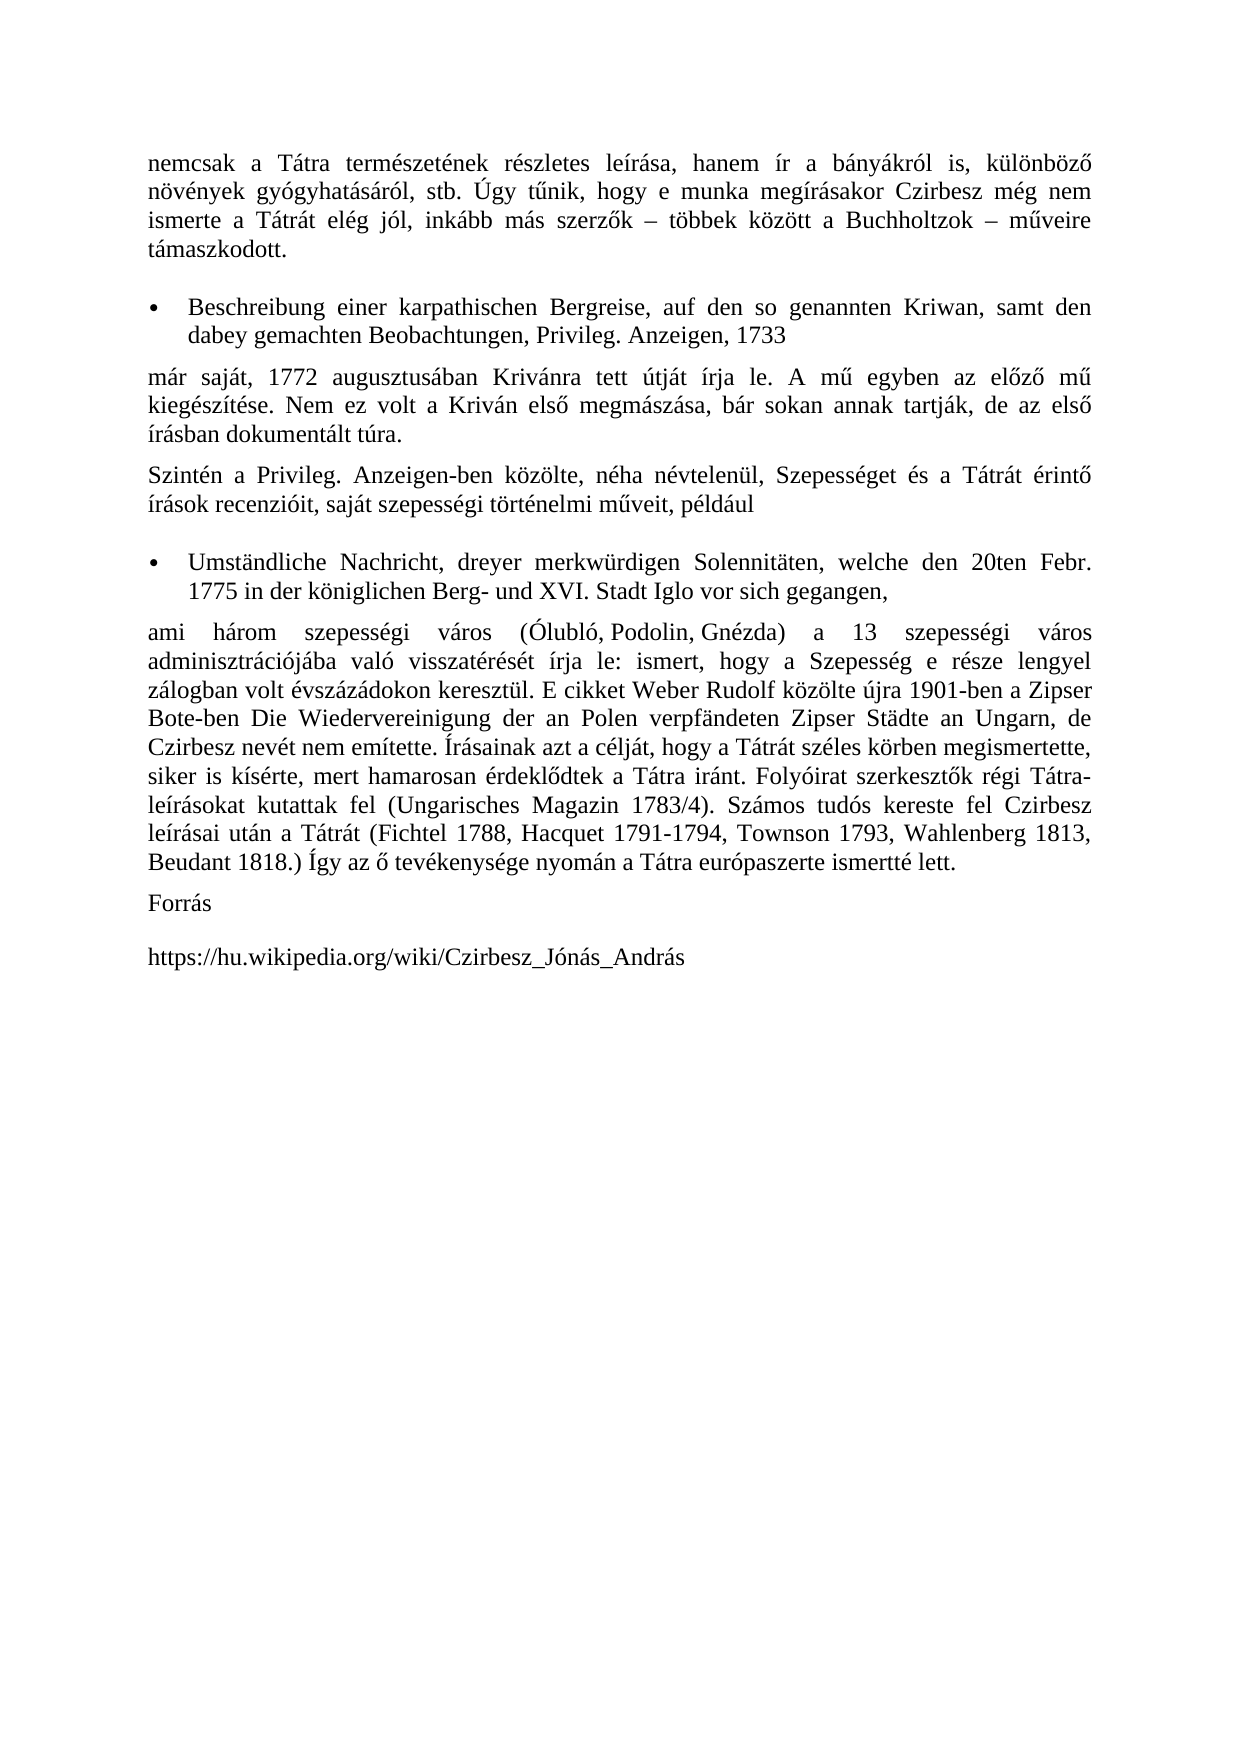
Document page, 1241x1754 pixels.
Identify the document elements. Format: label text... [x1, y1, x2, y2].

text Szintén a Privileg. Anzeigen-ben közölte, néha névtelenül, Szepességet és a Tátrát érintő írások recenzióit, saját szepességi történelmi műveit, például [148, 461, 1093, 518]
text ami három szepességi város (Ólubló, Podolin, Gnézda) a 13 szepességi város adminisztrációjába való visszatérését írja le: ismert, hogy a Szepesség e része lengyel zálogban volt évszázádokon keresztül. E cikket Weber Rudolf közölte újra 1901-ben a Zipser Bote-ben Die Wiedervereinigung der an Polen verpfändeten Zipser Städte an Ungarn, de Czirbesz nevét nem emítette. Írásainak azt a célját, hogy a Tátrát széles körben megismertette, siker is kísérte, mert hamarosan érdeklődtek a Tátra iránt. Folyóirat szerkesztők régi Tátra-leírásokat kutattak fel (Ungarisches Magazin 1783/4). Számos tudós kereste fel Czirbesz leírásai után a Tátrát (Fichtel 1788, Hacquet 1791-1794, Townson 1793, Wahlenberg 1813, Beudant 1818.) Így az ő tevékenysége nyomán a Tátra európaszerte ismertté lett. [148, 617, 1093, 876]
list Umständliche Nachricht, dreyer merkwürdigen Solennitäten, welche den 20ten Febr. 1775 in der königlichen Berg- und XVI. Stadt Iglo vor sich gegangen, [150, 547, 1093, 605]
list Beschreibung einer karpathischen Bergreise, auf den so genannten Kriwan, samt den dabey gemachten Beobachtungen, Privileg. Anzeigen, 1733 [150, 292, 1093, 349]
text már saját, 1772 augusztusában Krivánra tett útját írja le. A mű egyben az előző mű kiegészítése. Nem ez volt a Kriván első megmászása, bár sokan annak tartják, de az első írásban dokumentált túra. [148, 362, 1093, 448]
text nemcsak a Tátra természetének részletes leírása, hanem ír a bányákról is, különböző növények gyógyhatásáról, stb. Úgy tűnik, hogy e munka megírásakor Czirbesz még nem ismerte a Tátrát elég jól, inkább más szerzők – többek között a Buchholtzok – műveire támaszkodott. [148, 148, 1093, 263]
text https://hu.wikipedia.org/wiki/Czirbesz_Jónás_András [148, 942, 1093, 971]
text Forrás [148, 888, 1093, 917]
